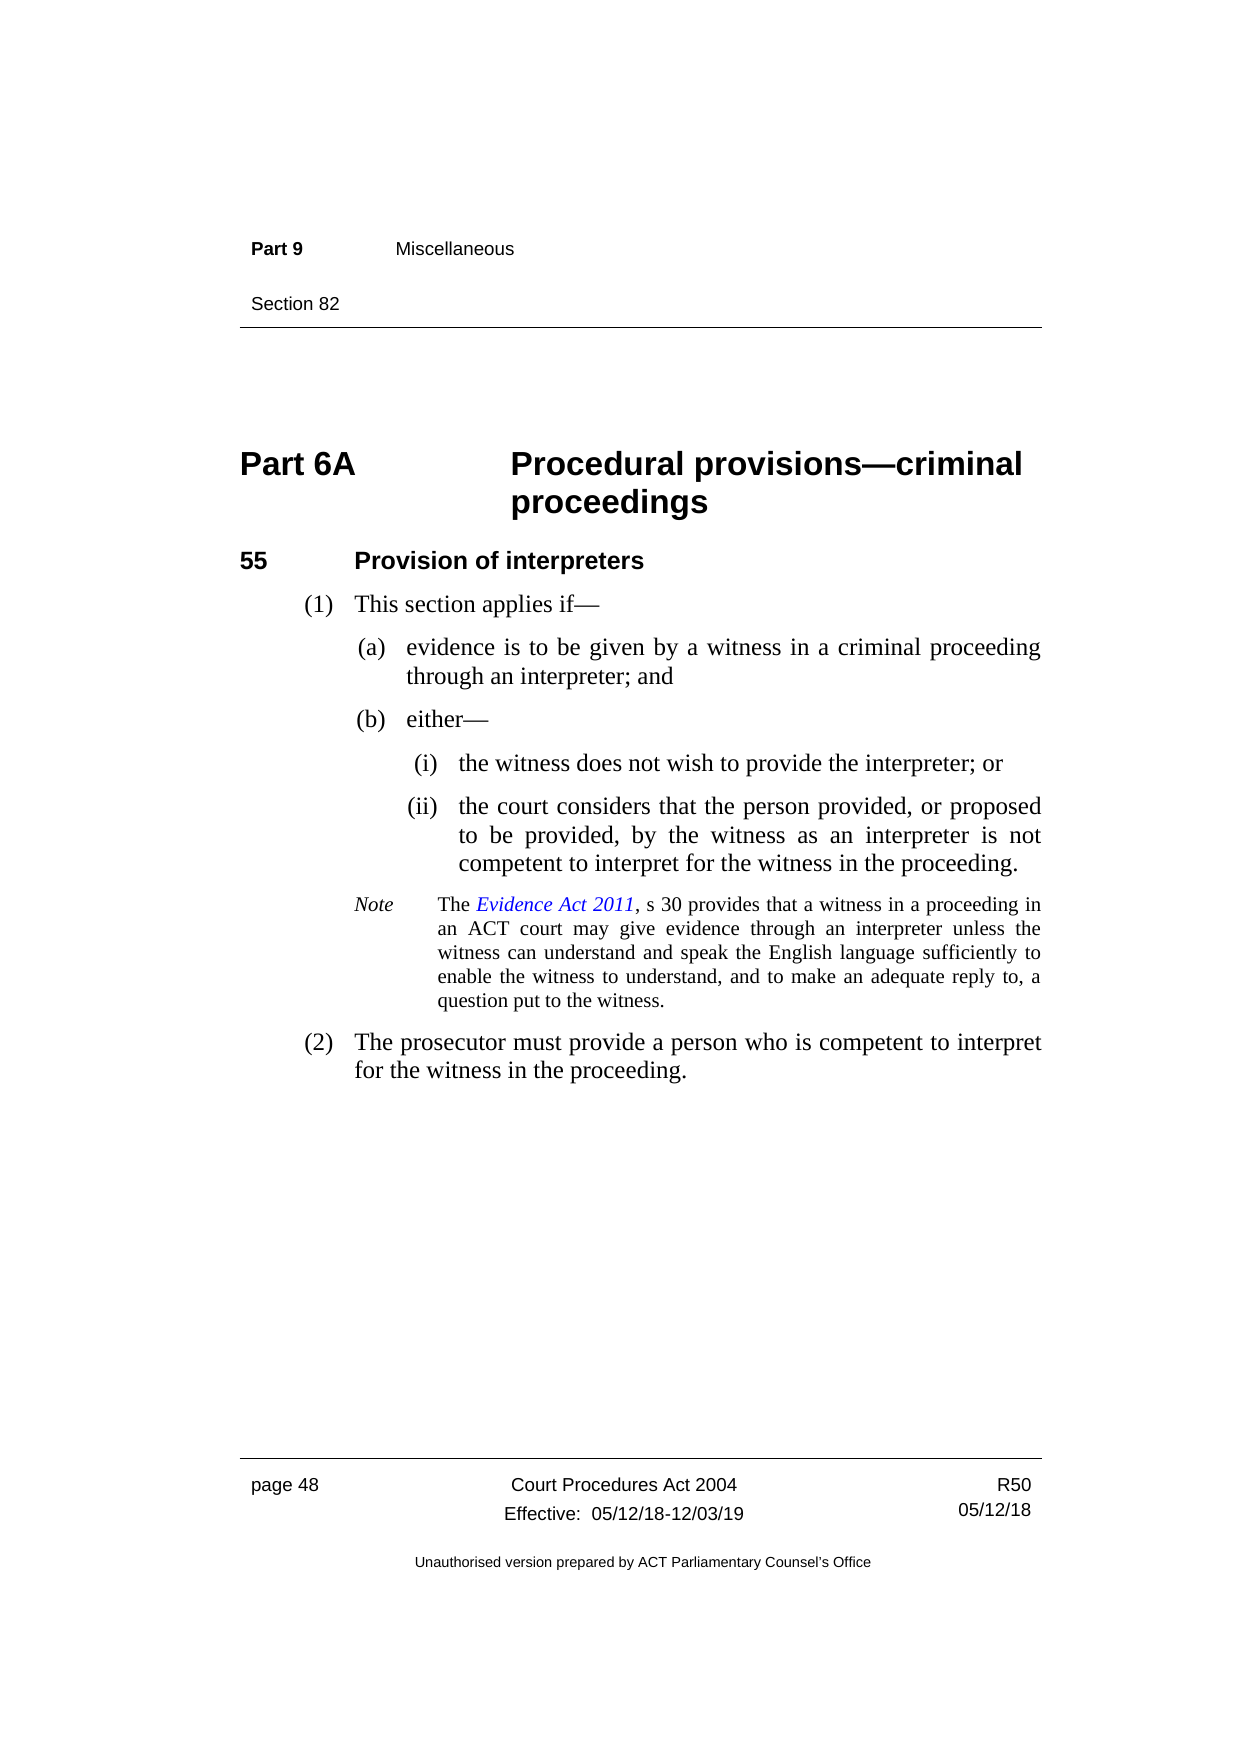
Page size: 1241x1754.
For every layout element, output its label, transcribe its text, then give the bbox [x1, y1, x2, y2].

text (b) either— [239, 704, 1042, 733]
text (i) the witness does not wish to provide the interpreter; or [239, 748, 1042, 776]
text (2) The prosecutor must provide a person who is competent to interpret for the witness in the proceeding. [239, 1027, 1042, 1084]
text (a) evidence is to be given by a witness in a criminal proceeding through an interpreter; and [239, 632, 1042, 690]
text 55 Provision of interpreters [239, 546, 1042, 574]
text Part 6A Procedural provisions—criminal proceedings [239, 444, 1042, 521]
text (ii) the court considers that the person provided, or proposed to be provided, by the witness as an interpreter is not competent to interpret for the witness in the proceeding. [239, 791, 1042, 877]
text (1) This section applies if— [239, 589, 1042, 618]
text Note The Evidence Act 2011, s 30 provides that a witness in a proceeding in an ACT court may give evidence through an interpreter unless the witness can understand and speak the English language sufficiently to enable the witness to understand, and to make an adequate reply to, a question put to the witness. [354, 892, 1042, 1012]
